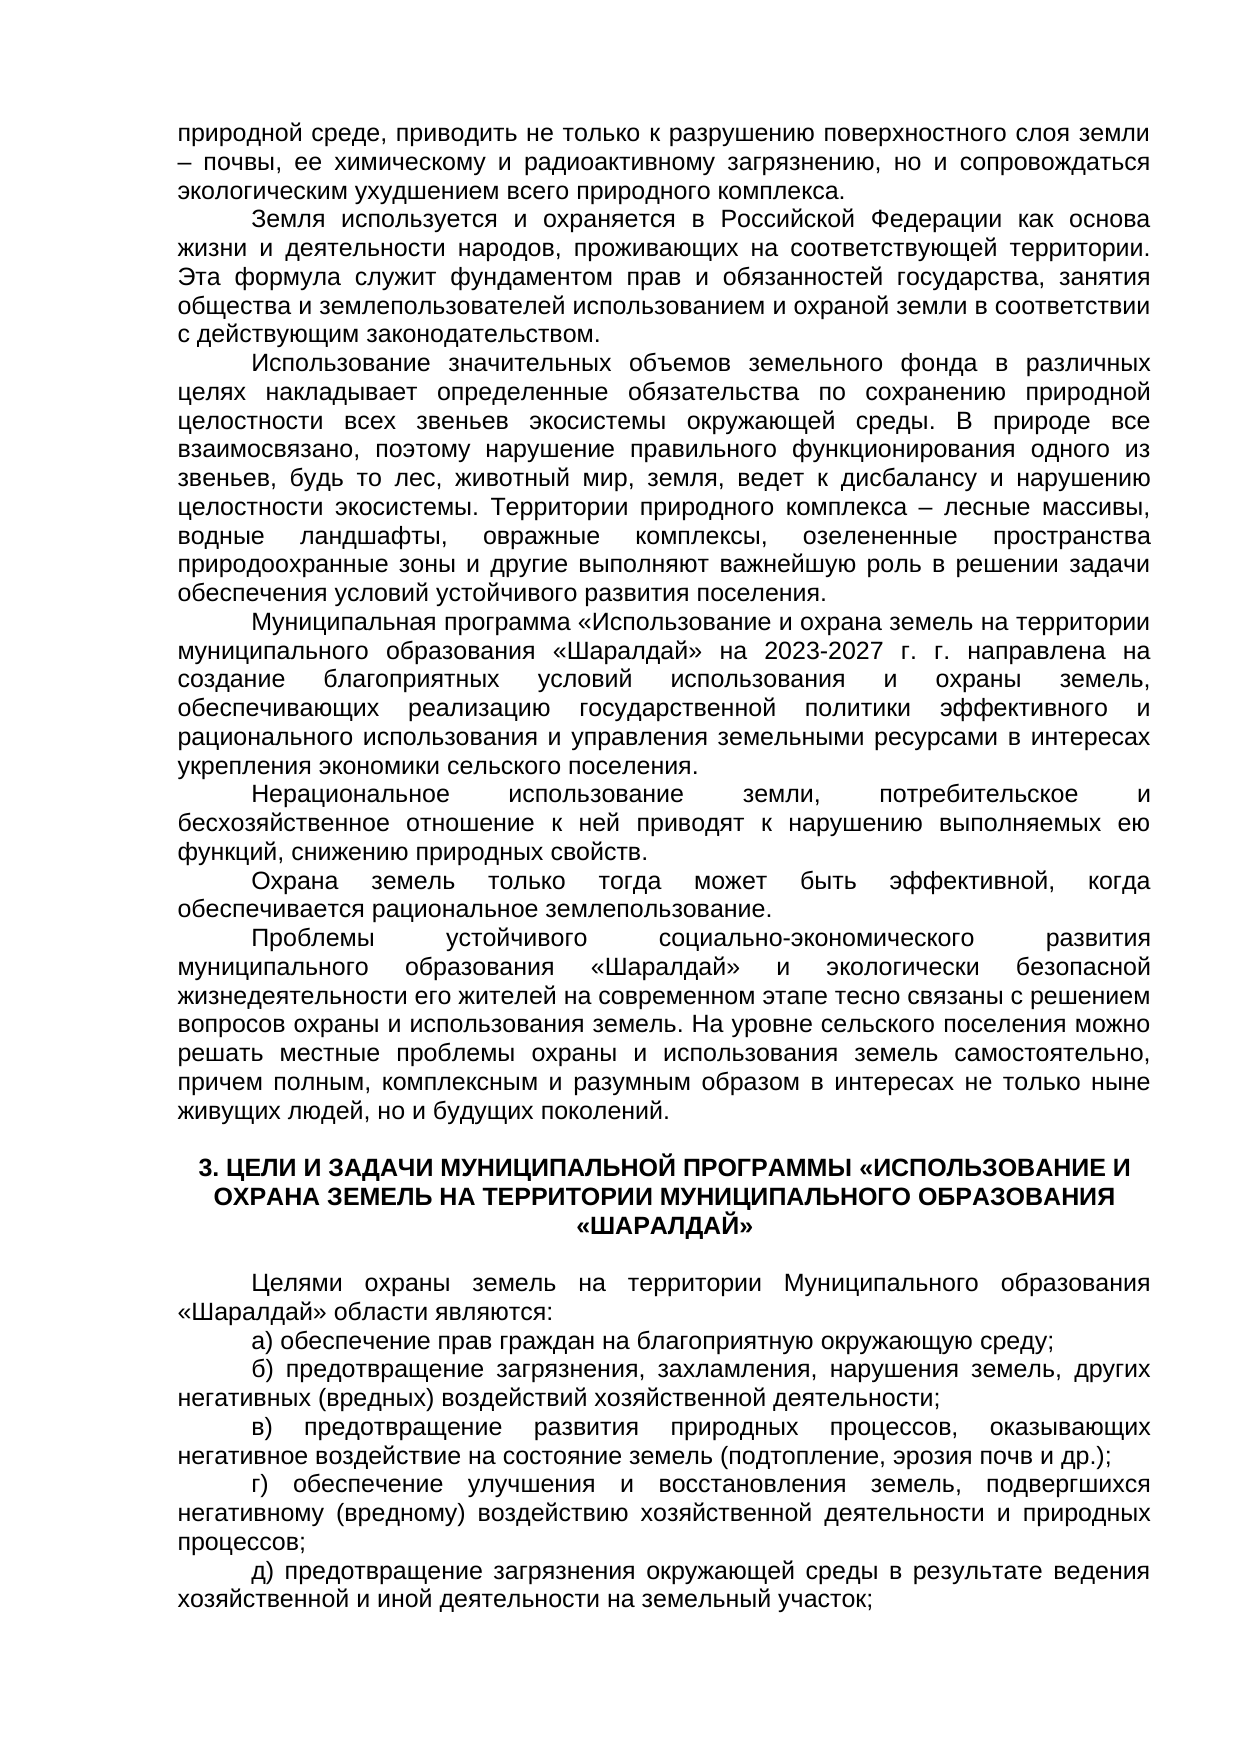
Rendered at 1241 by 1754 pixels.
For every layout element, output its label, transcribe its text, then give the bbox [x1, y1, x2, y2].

text 3. ЦЕЛИ И ЗАДАЧИ МУНИЦИПАЛЬНОЙ ПРОГРАММЫ «ИСПОЛЬЗОВАНИЕ И ОХРАНА ЗЕМЕЛЬ НА ТЕРРИТОРИИ МУНИЦИПАЛЬНОГО ОБРАЗОВАНИЯ «ШАРАЛДАЙ» [177, 1153, 1152, 1239]
text д) предотвращение загрязнения окружающей среды в результате ведения хозяйственной и иной деятельности на земельный участок; [177, 1556, 1152, 1613]
text Использование значительных объемов земельного фонда в различных целях накладывает определенные обязательства по сохранению природной целостности всех звеньев экосистемы окружающей среды. В природе все взаимосвязано, поэтому нарушение правильного функционирования одного из звеньев, будь то лес, животный мир, земля, ведет к дисбалансу и нарушению целостности экосистемы. Территории природного комплекса – лесные массивы, водные ландшафты, овражные комплексы, озелененные пространства природоохранные зоны и другие выполняют важнейшую роль в решении задачи обеспечения условий устойчивого развития поселения. [177, 348, 1152, 607]
text Целями охраны земель на территории Муниципального образования «Шаралдай» области являются: [177, 1268, 1152, 1326]
text а) обеспечение прав граждан на благоприятную окружающую среду; [177, 1326, 1152, 1354]
text Нерациональное использование земли, потребительское и бесхозяйственное отношение к ней приводят к нарушению выполняемых ею функций, снижению природных свойств. [177, 779, 1152, 866]
text г) обеспечение улучшения и восстановления земель, подвергшихся негативному (вредному) воздействию хозяйственной деятельности и природных процессов; [177, 1469, 1152, 1556]
text Проблемы устойчивого социально-экономического развития муниципального образования «Шаралдай» и экологически безопасной жизнедеятельности его жителей на современном этапе тесно связаны с решением вопросов охраны и использования земель. На уровне сельского поселения можно решать местные проблемы охраны и использования земель самостоятельно, причем полным, комплексным и разумным образом в интересах не только ныне живущих людей, но и будущих поколений. [177, 923, 1152, 1124]
text в) предотвращение развития природных процессов, оказывающих негативное воздействие на состояние земель (подтопление, эрозия почв и др.); [177, 1412, 1152, 1469]
text Муниципальная программа «Использование и охрана земель на территории муниципального образования «Шаралдай» на 2023-2027 г. г. направлена на создание благоприятных условий использования и охраны земель, обеспечивающих реализацию государственной политики эффективного и рационального использования и управления земельными ресурсами в интересах укрепления экономики сельского поселения. [177, 607, 1152, 779]
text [177, 118, 1152, 204]
text Охрана земель только тогда может быть эффективной, когда обеспечивается рациональное землепользование. [177, 866, 1152, 923]
text Земля используется и охраняется в Российской Федерации как основа жизни и деятельности народов, проживающих на соответствующей территории. Эта формула служит фундаментом прав и обязанностей государства, занятия общества и землепользователей использованием и охраной земли в соответствии с действующим законодательством. [177, 204, 1152, 348]
text б) предотвращение загрязнения, захламления, нарушения земель, других негативных (вредных) воздействий хозяйственной деятельности; [177, 1354, 1152, 1412]
